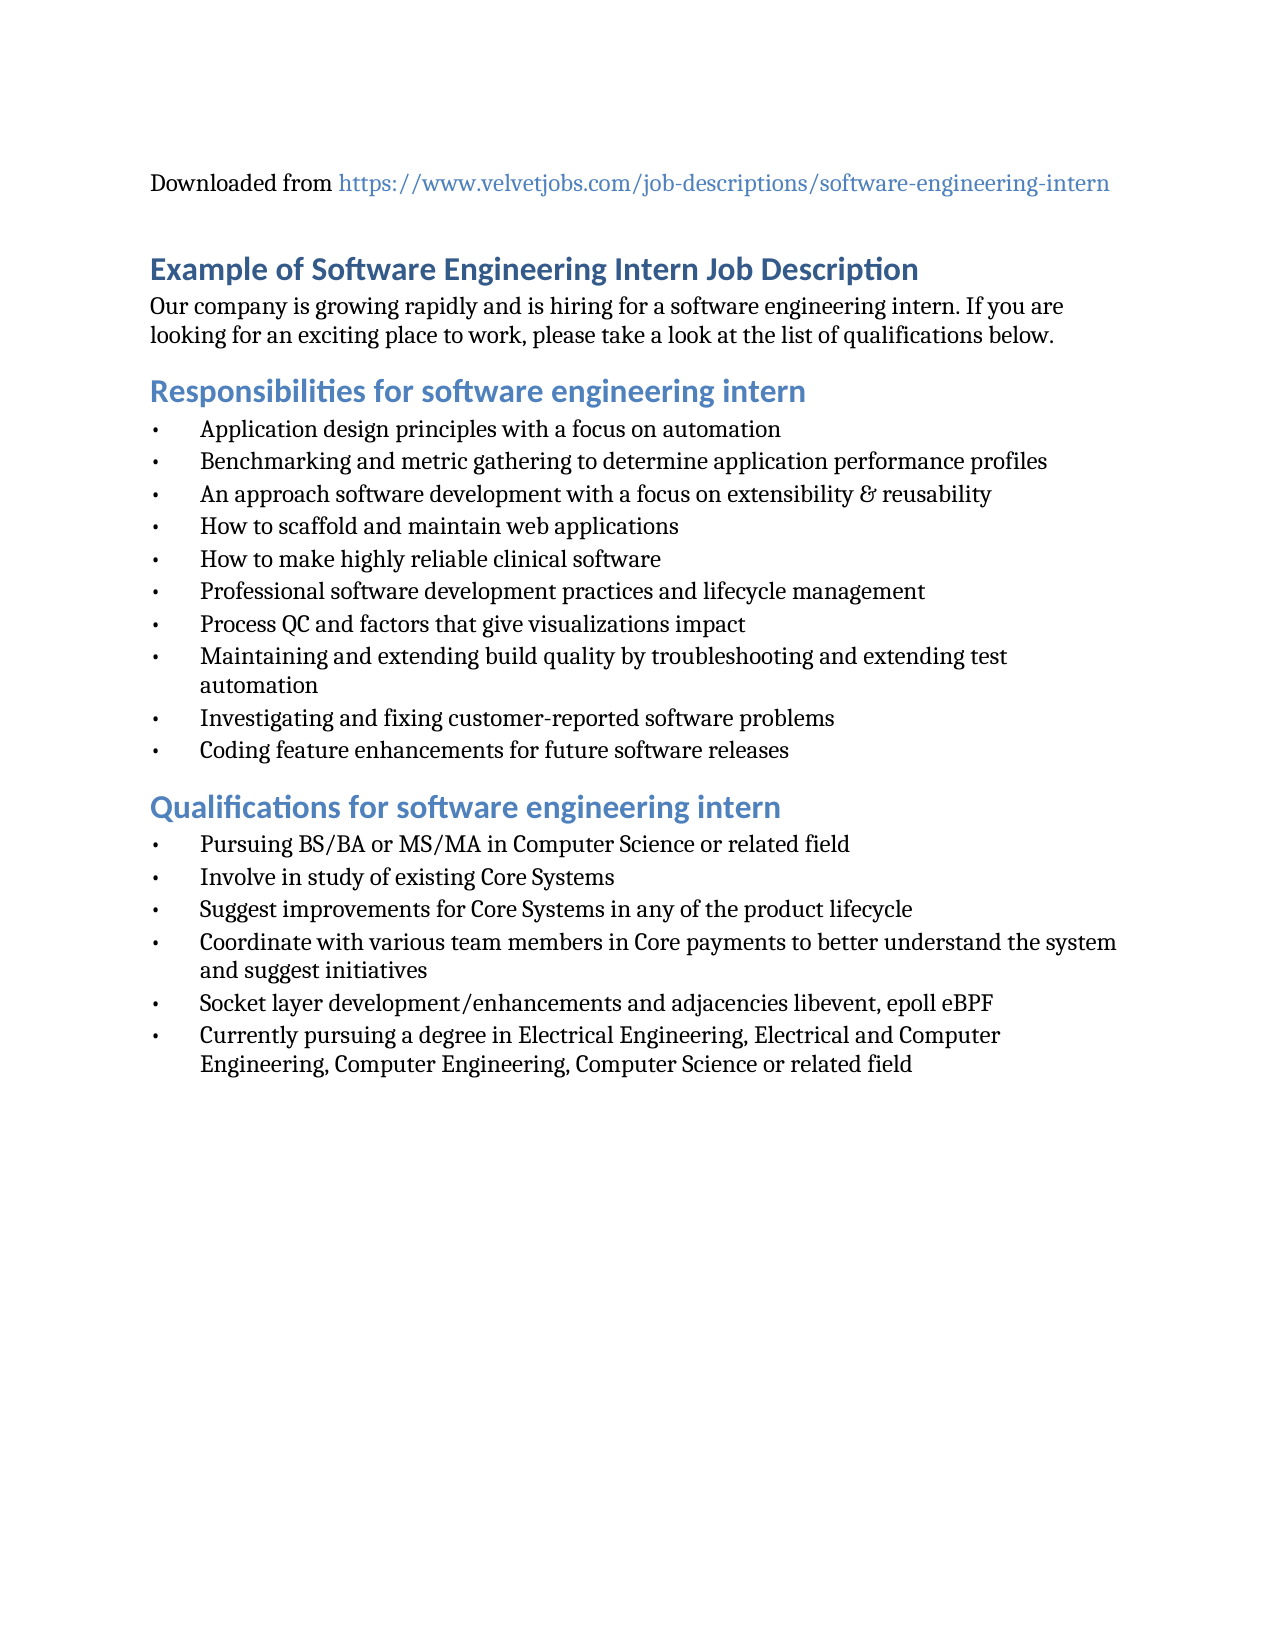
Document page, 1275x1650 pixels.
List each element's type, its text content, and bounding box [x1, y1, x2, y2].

text Our company is growing rapidly and is hiring for a software engineering intern. If you are looking for an exciting place to work, please take a look at the list of qualifications below. [150, 292, 1125, 349]
list Application design principles with a focus on automation [150, 415, 1125, 443]
list Professional software development practices and lifecycle management [150, 577, 1125, 606]
list Suggest improvements for Core Systems in any of the product lifecycle [150, 895, 1125, 924]
subtitle Example of Software Engineering Intern Job Description [150, 247, 1125, 288]
subtitle Qualifications for software engineering intern [150, 786, 1125, 826]
list How to scaffold and maintain web applications [150, 512, 1125, 541]
list Involve in study of existing Core Systems [150, 863, 1125, 891]
text Downloaded from https://www.velvetjobs.com/job-descriptions/software-engineering-intern [150, 169, 1125, 197]
subtitle Responsibilities for software engineering intern [150, 370, 1125, 411]
list Investigating and fixing customer-reported software problems [150, 703, 1125, 732]
list Pursuing BS/BA or MS/MA in Computer Science or related field [150, 830, 1125, 859]
list Coordinate with various team members in Core payments to better understand the system and suggest initiatives [150, 928, 1125, 985]
list Coding feature enhancements for future software releases [150, 736, 1125, 765]
list How to make highly reliable clinical software [150, 545, 1125, 573]
list Maintaining and extending build quality by troubleshooting and extending test automation [150, 642, 1125, 700]
list Process QC and factors that give visualizations impact [150, 610, 1125, 638]
list Benchmarking and metric gathering to determine application performance profiles [150, 447, 1125, 476]
list Currently pursuing a degree in Electrical Engineering, Electrical and Computer Engineering, Computer Engineering, Computer Science or related field [150, 1021, 1125, 1079]
list Socket layer development/enhancements and adjacencies libevent, epoll eBPF [150, 989, 1125, 1018]
list An approach software development with a focus on extensibility & reusability [150, 480, 1125, 508]
